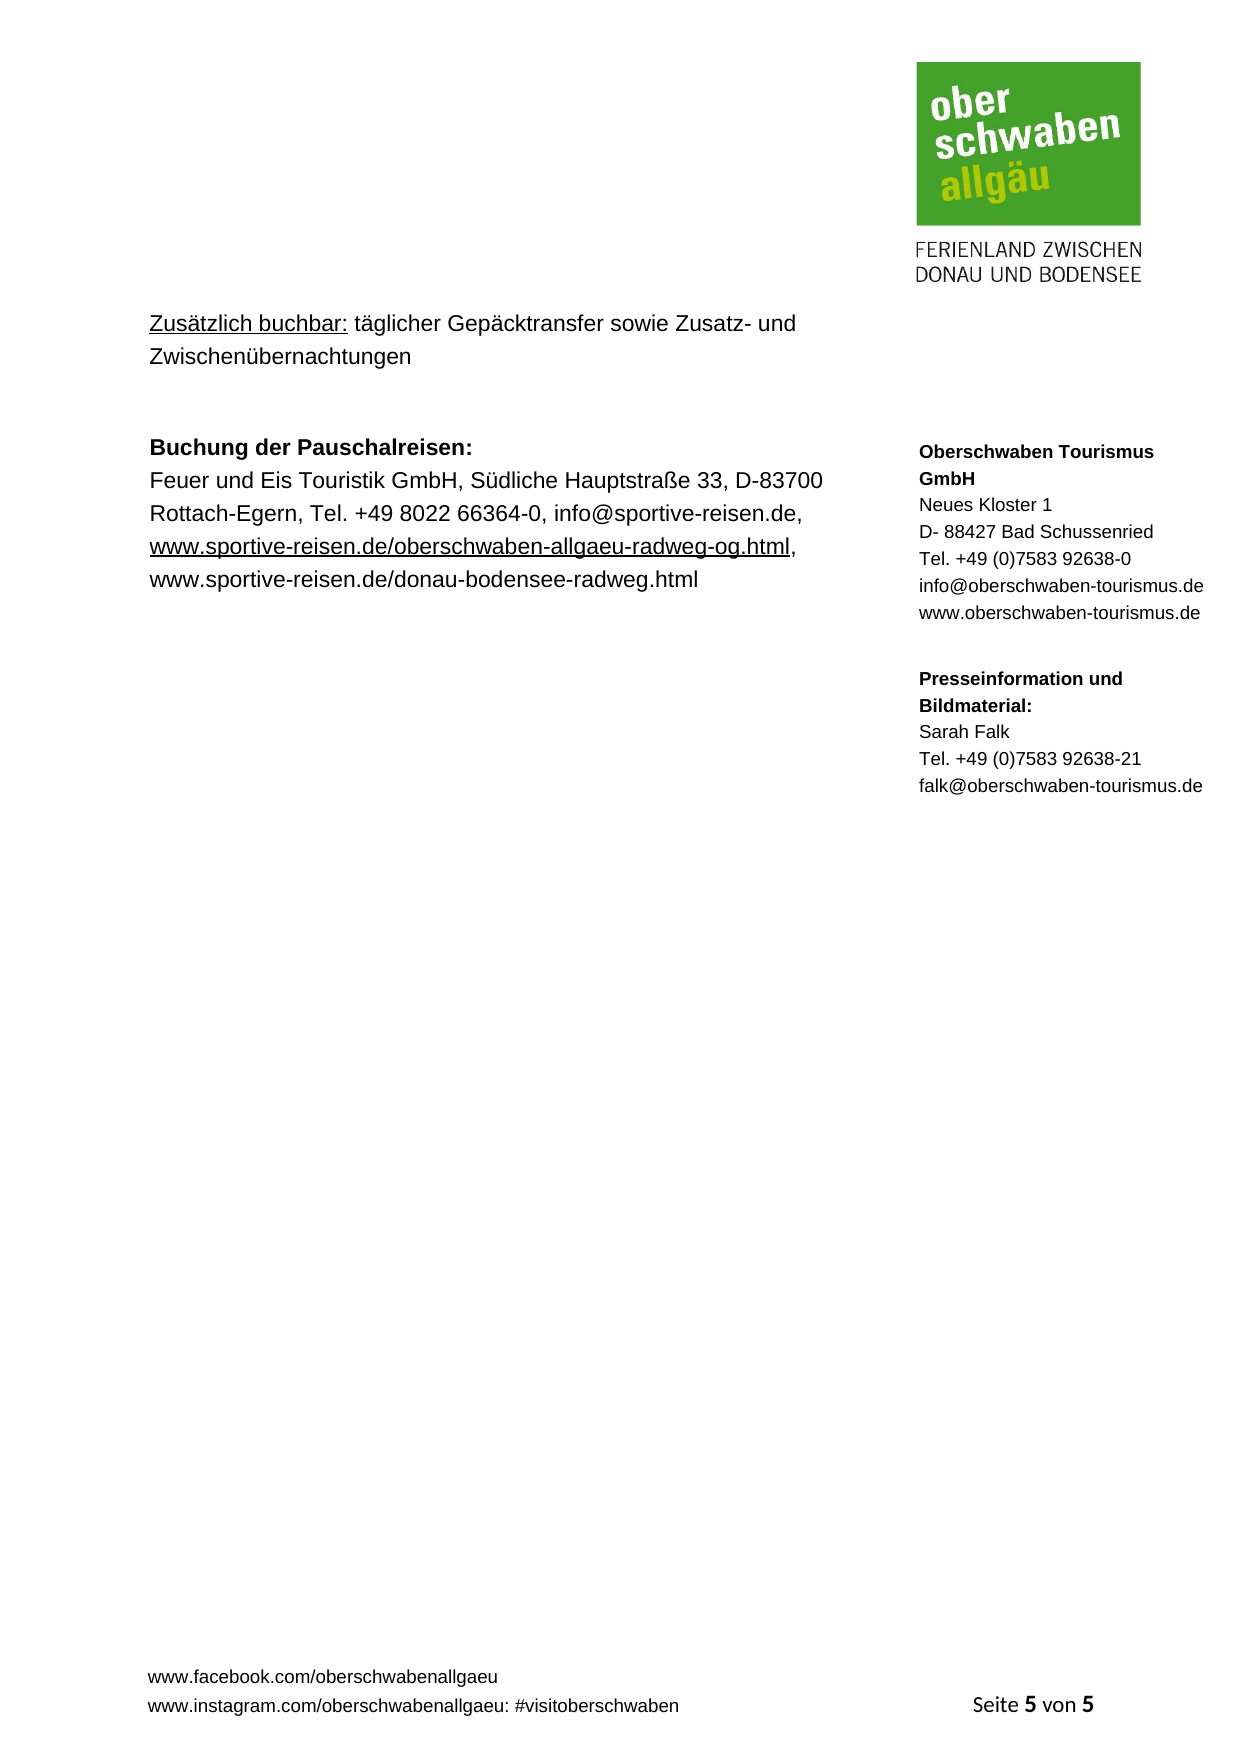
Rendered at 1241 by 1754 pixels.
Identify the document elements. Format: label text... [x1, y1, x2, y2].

picture [916, 62, 1141, 282]
text Zusätzlich buchbar: täglicher Gepäcktransfer sowie Zusatz- und Zwischenübernachtungen [149, 310, 855, 369]
text Buchung der Pauschalreisen: Feuer und Eis Touristik GmbH, Südliche Hauptstraße 33, D-83700 Rottach-Egern, Tel. +49 8022 66364-0, info@sportive-reisen.de, www.sportive-reisen.de/oberschwaben-allgaeu-radweg-og.html, www.sportive-reisen.de/donau-bodensee-radweg.html [149, 434, 855, 592]
